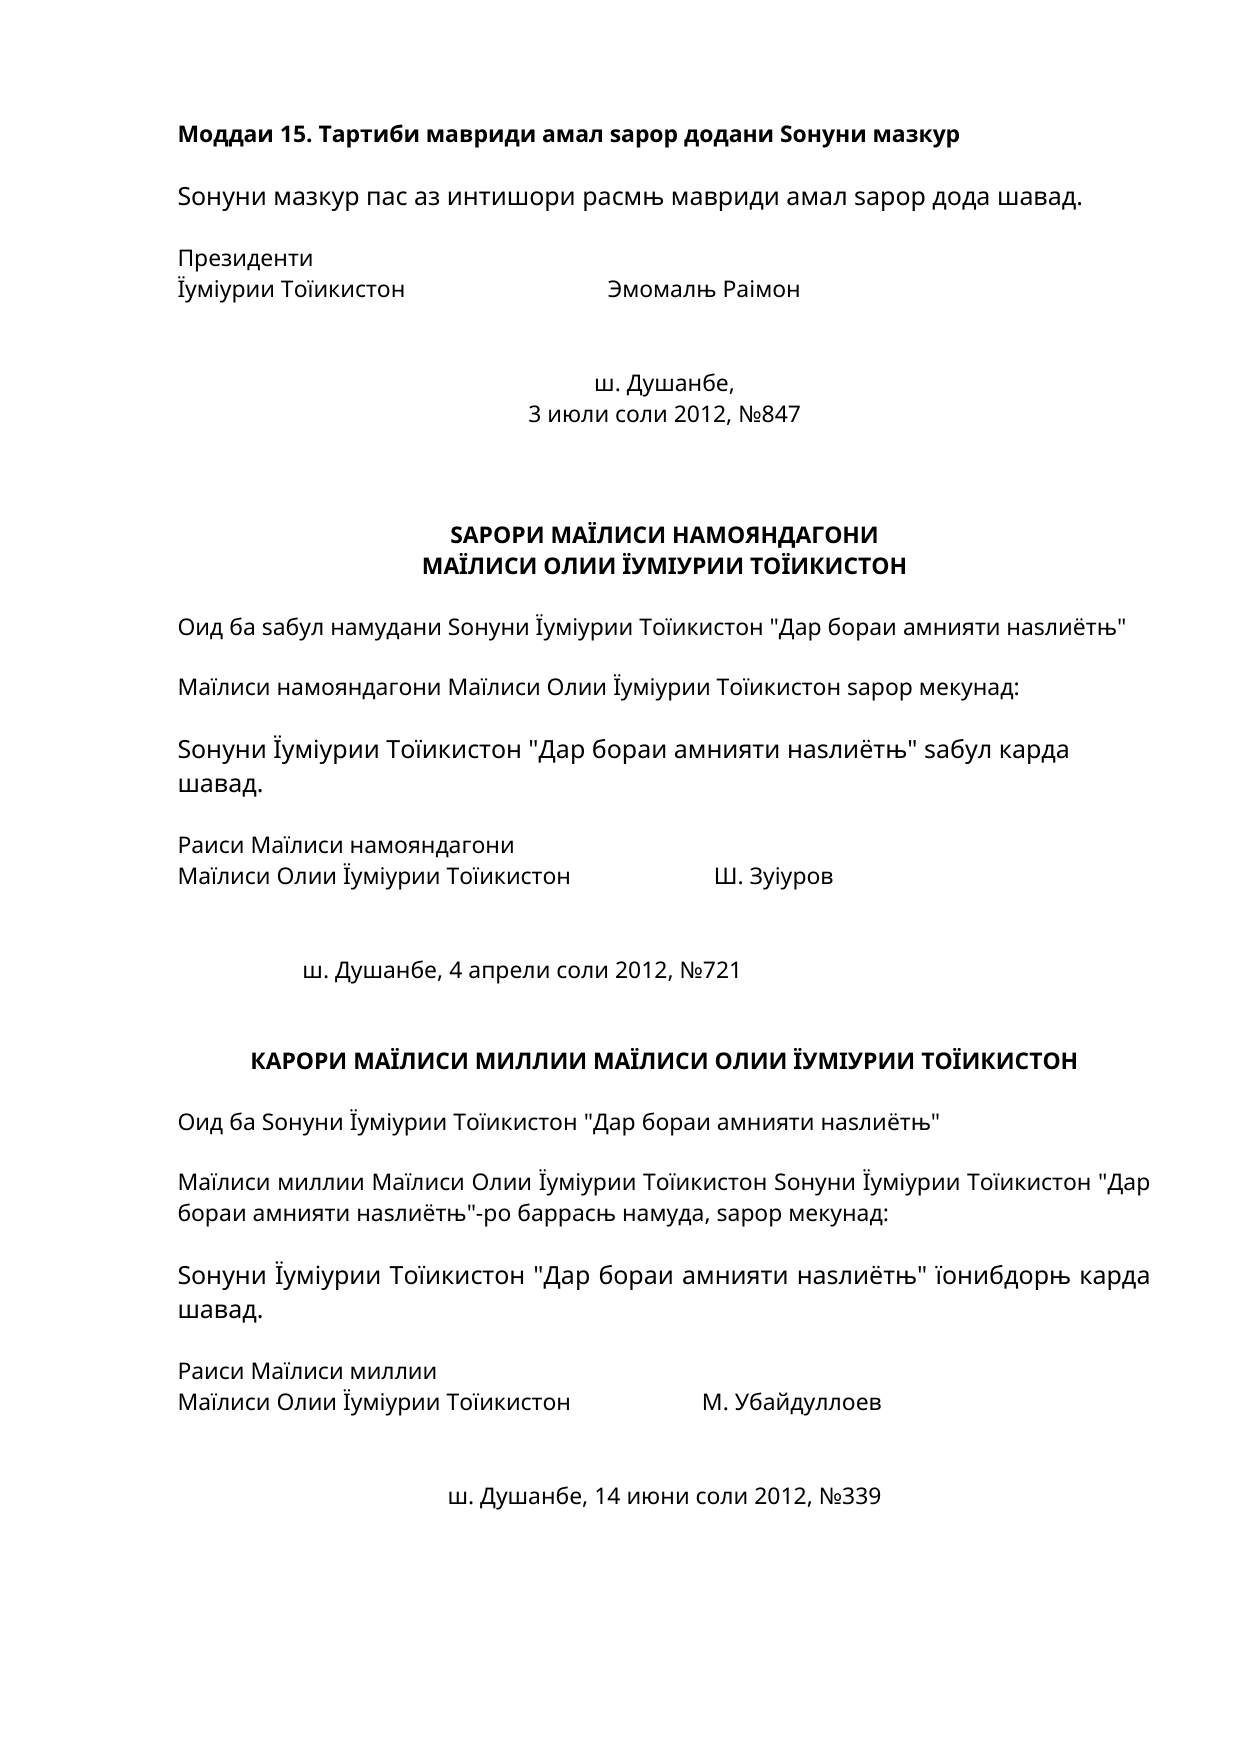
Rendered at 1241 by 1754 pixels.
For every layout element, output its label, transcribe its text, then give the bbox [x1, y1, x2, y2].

text Ѕонуни Їуміурии Тоїикистон "Дар бораи амнияти наѕлиётњ" їонибдорњ карда шавад. [177, 1258, 1152, 1326]
text Маїлиси намояндагони Маїлиси Олии Їуміурии Тоїикистон ѕарор мекунад: [177, 671, 1152, 702]
text Оид ба ѕабул намудани Ѕонуни Їуміурии Тоїикистон "Дар бораи амнияти наѕлиётњ" [177, 611, 1152, 642]
text 3 июли соли 2012, №847 [177, 398, 1152, 429]
text Маїлиси Олии Їуміурии Тоїикистон М. Убайдуллоев [177, 1386, 1152, 1418]
text Ѕонуни мазкур пас аз интишори расмњ мавриди амал ѕарор дода шавад. [177, 178, 1152, 213]
text Оид ба Ѕонуни Їуміурии Тоїикистон "Дар бораи амнияти наѕлиётњ" [177, 1106, 1152, 1137]
text МАЇЛИСИ ОЛИИ ЇУМІУРИИ ТОЇИКИСТОН [177, 550, 1152, 581]
text Маїлиси Олии Їуміурии Тоїикистон Ш. Зуіуров [177, 860, 1152, 891]
text ш. Душанбе, [177, 367, 1152, 398]
text КАРОРИ МАЇЛИСИ МИЛЛИИ МАЇЛИСИ ОЛИИ ЇУМІУРИИ ТОЇИКИСТОН [177, 1045, 1152, 1077]
text Президенти [177, 242, 1152, 273]
text Раиси Маїлиси миллии [177, 1355, 1152, 1386]
text Моддаи 15. Тартиби мавриди амал ѕарор додани Ѕонуни мазкур [177, 118, 1152, 149]
text ш. Душанбе, 4 апрели соли 2012, №721 [177, 954, 1152, 985]
text ЅАРОРИ МАЇЛИСИ НАМОЯНДАГОНИ [177, 519, 1152, 550]
text Їуміурии Тоїикистон Эмомалњ Раімон [177, 273, 1152, 304]
text Маїлиси миллии Маїлиси Олии Їуміурии Тоїикистон Ѕонуни Їуміурии Тоїикистон "Дар бораи амнияти наѕлиётњ"-ро баррасњ намуда, ѕарор мекунад: [177, 1166, 1152, 1229]
text Раиси Маїлиси намояндагони [177, 829, 1152, 860]
text Ѕонуни Їуміурии Тоїикистон "Дар бораи амнияти наѕлиётњ" ѕабул карда шавад. [177, 731, 1152, 799]
text ш. Душанбе, 14 июни соли 2012, №339 [177, 1480, 1152, 1511]
